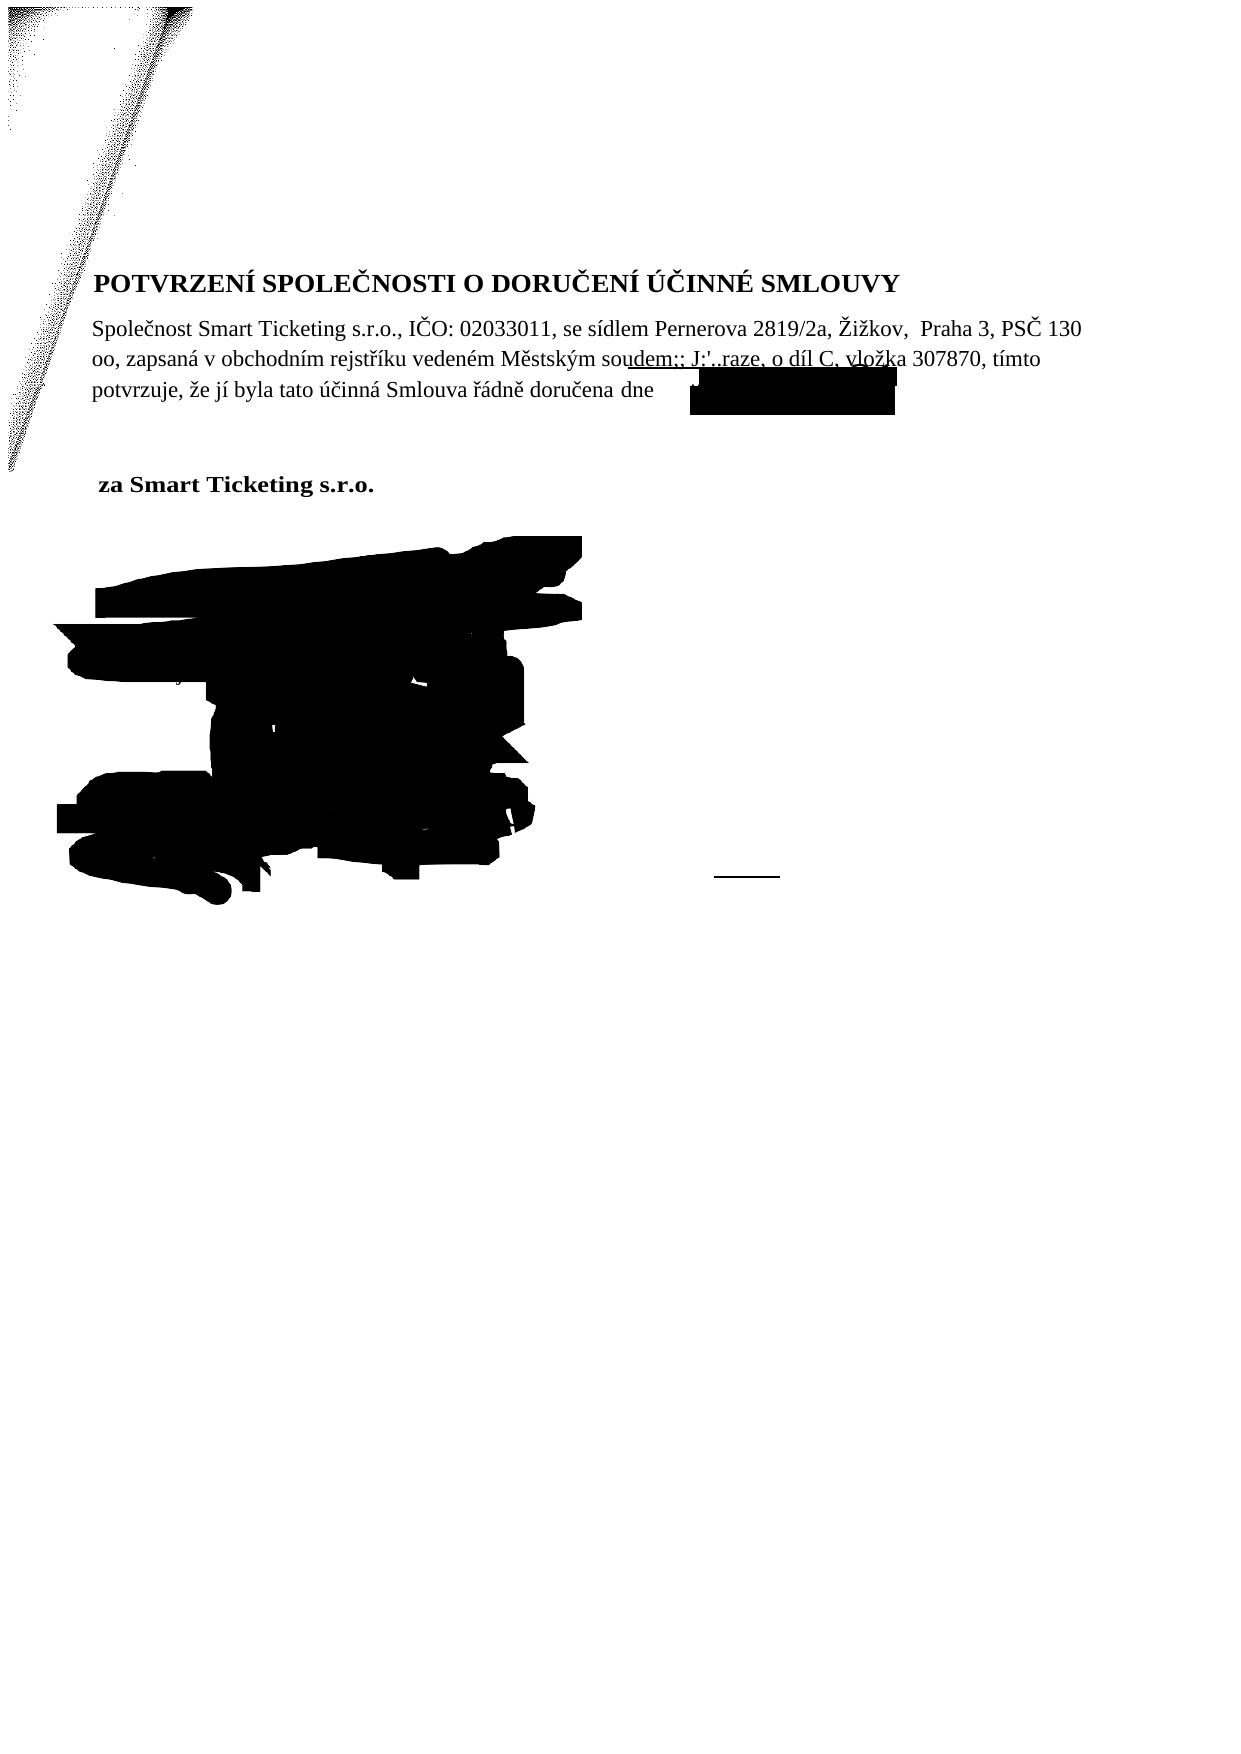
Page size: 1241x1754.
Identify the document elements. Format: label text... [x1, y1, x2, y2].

picture [8, 7, 193, 472]
text POTVRZENÍ SPOLEČNOSTI O DORUČENÍ ÚČINNÉ SMLOUVY [93, 268, 1240, 298]
subtitle za Smart Ticketing s.r.o. [98, 471, 1240, 498]
text Společnost Smart Ticketing s.r.o., IČO: 02033011, se sídlem Pernerova 2819/2a, Žižkov, Praha 3, PSČ 130 oo, zapsaná v obchodním rejstříku vedeném Městským soudem;; J:'..raze, o díl C, vložka 307870, tímto potvrzuje, že jí byla tato účinná Smlouva řádně doručena dne [92, 315, 1111, 402]
picture [42, 536, 582, 905]
